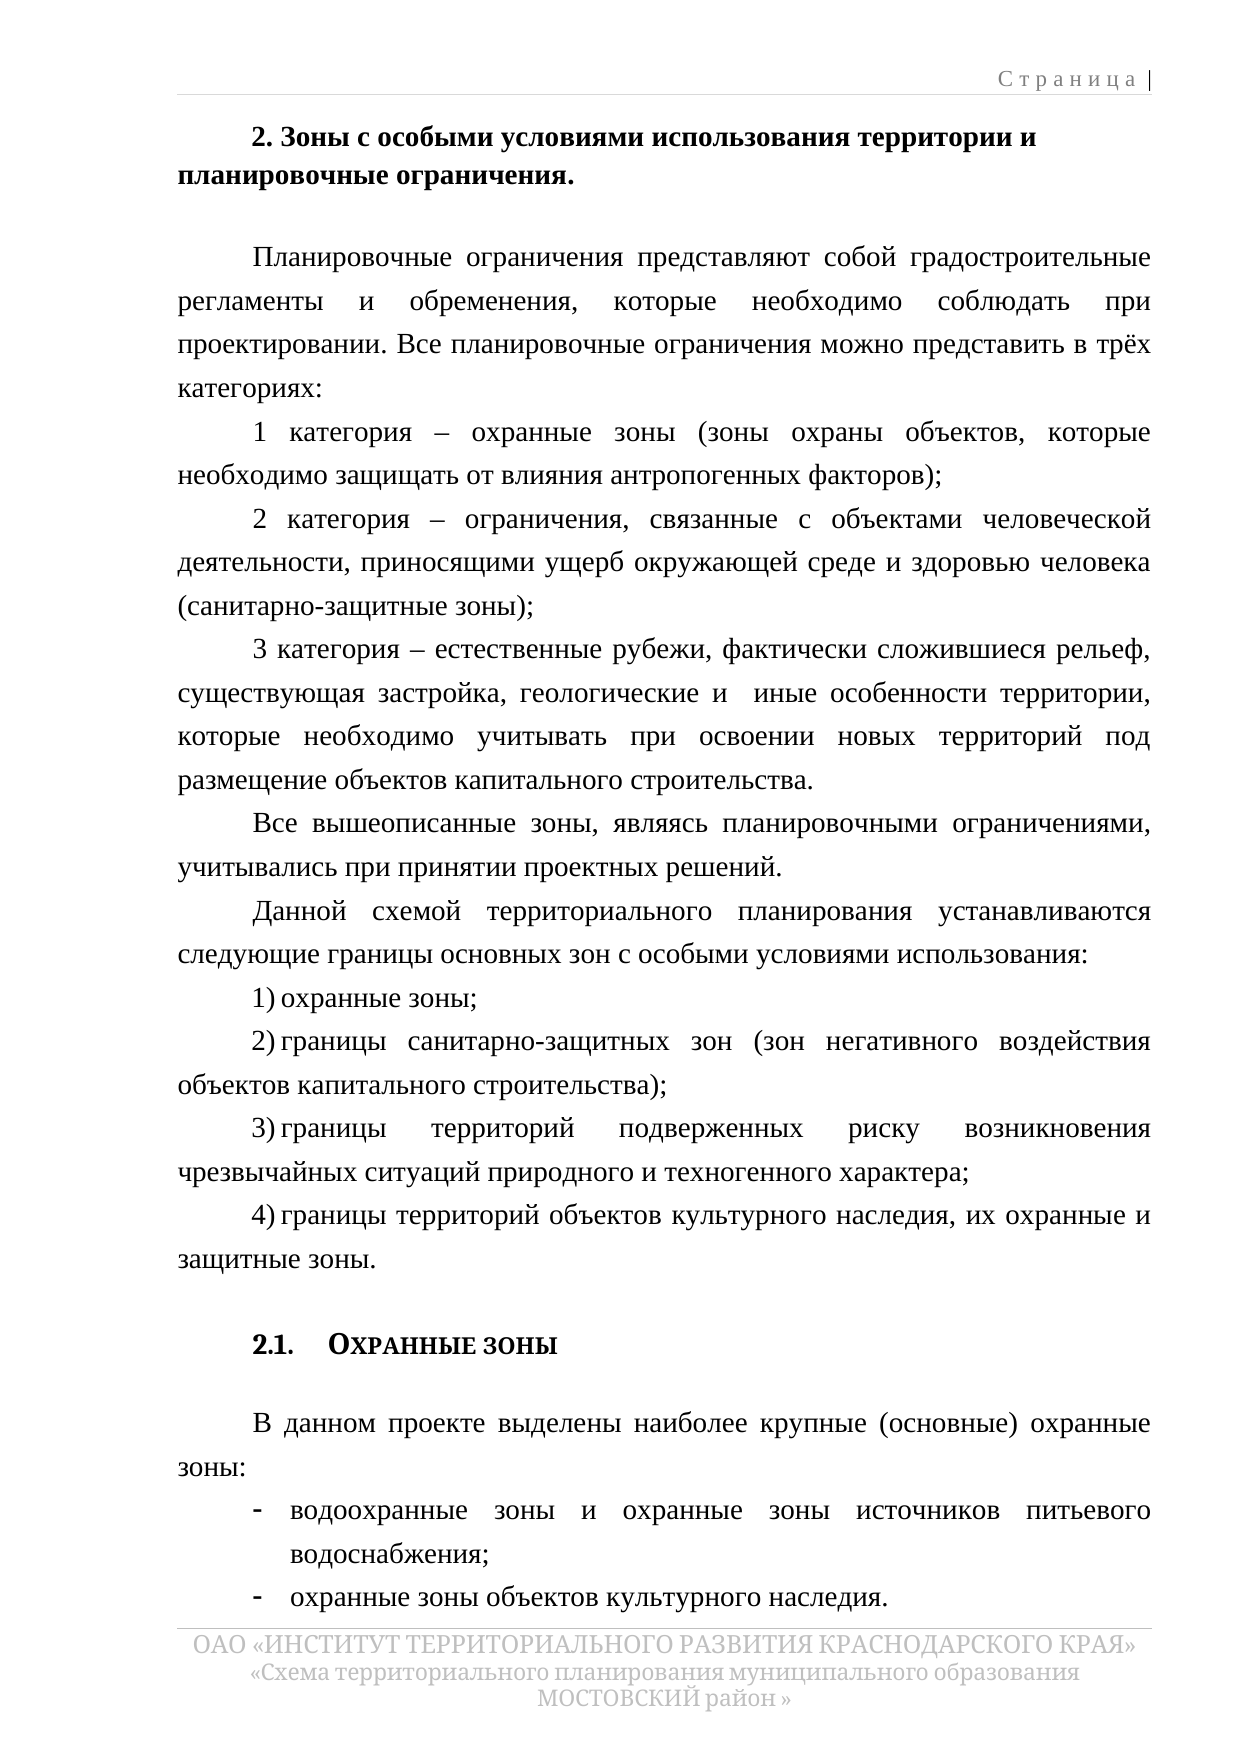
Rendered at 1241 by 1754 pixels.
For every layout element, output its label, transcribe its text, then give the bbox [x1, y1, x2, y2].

text Планировочные ограничения представляют собой градостроительные регламенты и обременения, которые необходимо соблюдать при проектировании. Все планировочные ограничения можно представить в трёх категориях: [177, 239, 1152, 404]
subtitle 2. Зоны с особыми условиями использования территории и планировочные ограничения. [177, 119, 1152, 191]
text 3 категория – естественные рубежи, фактически сложившиеся рельеф, существующая застройка, геологические и иные особенности территории, которые необходимо учитывать при освоении новых территорий под размещение объектов капитального строительства. [177, 631, 1152, 796]
list границы санитарно-защитных зон (зон негативного воздействия объектов капитального строительства); [177, 1023, 1152, 1100]
list водоохранные зоны и охранные зоны источников питьевого водоснабжения; [252, 1492, 1152, 1569]
list охранные зоны; [177, 980, 1152, 1013]
list охранные зоны объектов культурного наследия. [252, 1579, 1152, 1613]
text 2 категория – ограничения, связанные с объектами человеческой деятельности, приносящими ущерб окружающей среде и здоровью человека (санитарно-защитные зоны); [177, 501, 1152, 621]
text В данном проекте выделены наиболее крупные (основные) охранные зоны: [177, 1405, 1152, 1482]
text Все вышеописанные зоны, являясь планировочными ограничениями, учитывались при принятии проектных решений. [177, 806, 1152, 883]
text Данной схемой территориального планирования устанавливаются следующие границы основных зон с особыми условиями использования: [177, 893, 1152, 970]
list границы территорий объектов культурного наследия, их охранные и защитные зоны. [177, 1197, 1152, 1274]
list границы территорий подверженных риску возникновения чрезвычайных ситуаций природного и техногенного характера; [177, 1110, 1152, 1187]
list Охранные зоны [252, 1328, 1152, 1362]
text 1 категория – охранные зоны (зоны охраны объектов, которые необходимо защищать от влияния антропогенных факторов); [177, 414, 1152, 491]
